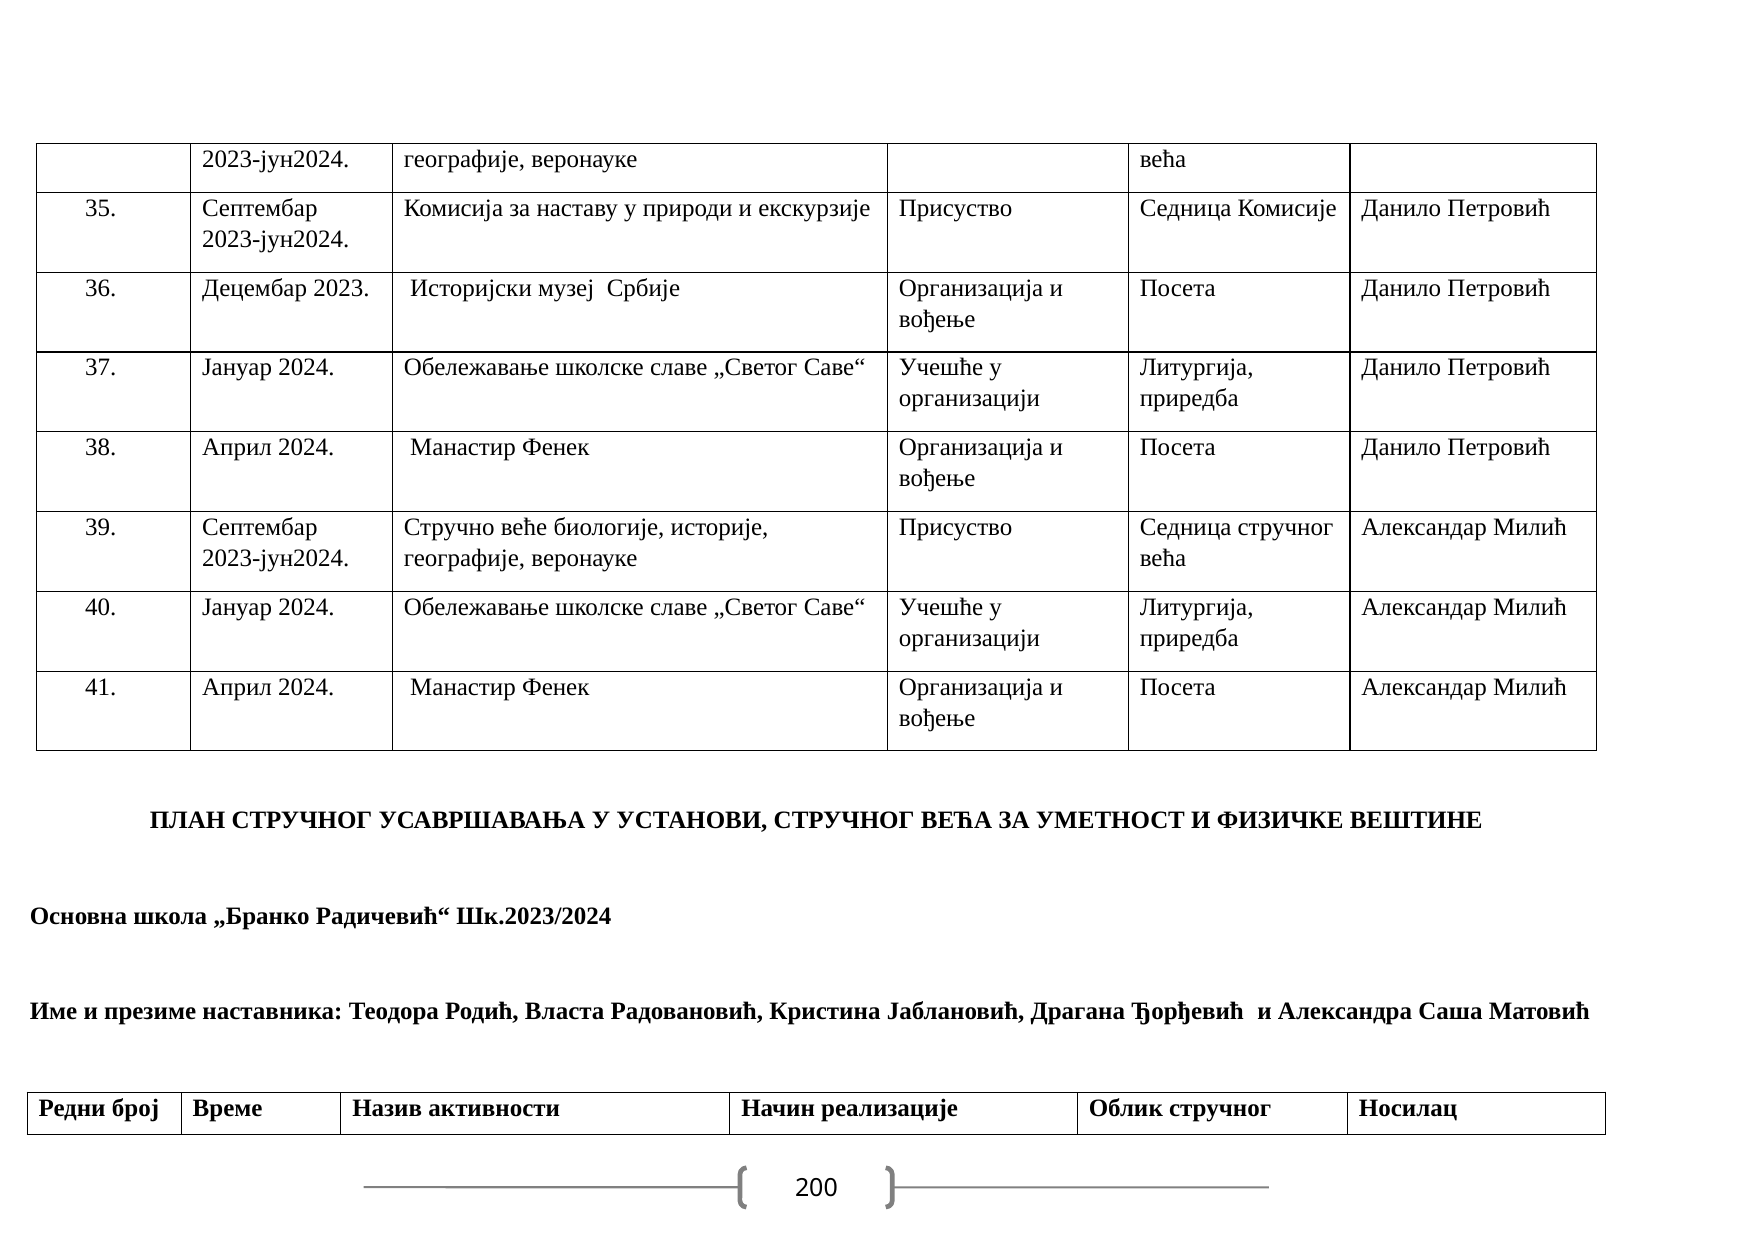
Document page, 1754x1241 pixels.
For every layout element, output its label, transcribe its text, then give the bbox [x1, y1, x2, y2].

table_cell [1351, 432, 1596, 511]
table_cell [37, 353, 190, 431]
text Име и презиме наставника: Теодора Родић, Власта Радовановић, Кристина Јаблановић, Драгана Ђорђевић и Александра Саша Матовић [29, 996, 1603, 1025]
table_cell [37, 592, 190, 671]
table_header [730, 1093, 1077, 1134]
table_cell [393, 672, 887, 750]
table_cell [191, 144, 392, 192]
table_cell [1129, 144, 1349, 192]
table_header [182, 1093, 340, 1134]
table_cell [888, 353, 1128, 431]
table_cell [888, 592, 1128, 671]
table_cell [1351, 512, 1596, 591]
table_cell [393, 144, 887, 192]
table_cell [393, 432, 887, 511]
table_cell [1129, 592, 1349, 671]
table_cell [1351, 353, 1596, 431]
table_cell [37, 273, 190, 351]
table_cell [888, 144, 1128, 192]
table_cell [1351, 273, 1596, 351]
text Основна школа „Бранко Радичевић“ Шк.2023/2024 [29, 901, 1603, 929]
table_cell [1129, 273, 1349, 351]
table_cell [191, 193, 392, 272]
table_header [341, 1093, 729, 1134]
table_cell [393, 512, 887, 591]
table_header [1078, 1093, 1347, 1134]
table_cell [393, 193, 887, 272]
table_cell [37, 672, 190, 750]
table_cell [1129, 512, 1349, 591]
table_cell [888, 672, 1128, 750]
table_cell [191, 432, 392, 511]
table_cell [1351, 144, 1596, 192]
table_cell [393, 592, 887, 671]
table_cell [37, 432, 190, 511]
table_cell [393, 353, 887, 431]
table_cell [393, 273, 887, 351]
text ПЛАН СТРУЧНОГ УСАВРШАВАЊА У УСТАНОВИ, СТРУЧНОГ ВЕЋА ЗА УМЕТНОСТ И ФИЗИЧКЕ ВЕШТИНЕ [29, 805, 1603, 834]
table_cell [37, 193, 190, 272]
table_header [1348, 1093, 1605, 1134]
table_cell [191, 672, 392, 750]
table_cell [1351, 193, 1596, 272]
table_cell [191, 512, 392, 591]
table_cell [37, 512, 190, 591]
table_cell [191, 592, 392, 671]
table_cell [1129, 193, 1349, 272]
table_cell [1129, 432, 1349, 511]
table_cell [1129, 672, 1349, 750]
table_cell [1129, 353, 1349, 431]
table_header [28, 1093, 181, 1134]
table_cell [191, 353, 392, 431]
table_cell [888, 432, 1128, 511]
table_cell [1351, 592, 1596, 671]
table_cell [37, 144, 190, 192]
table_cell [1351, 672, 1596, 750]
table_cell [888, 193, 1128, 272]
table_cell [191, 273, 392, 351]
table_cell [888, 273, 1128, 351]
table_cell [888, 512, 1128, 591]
